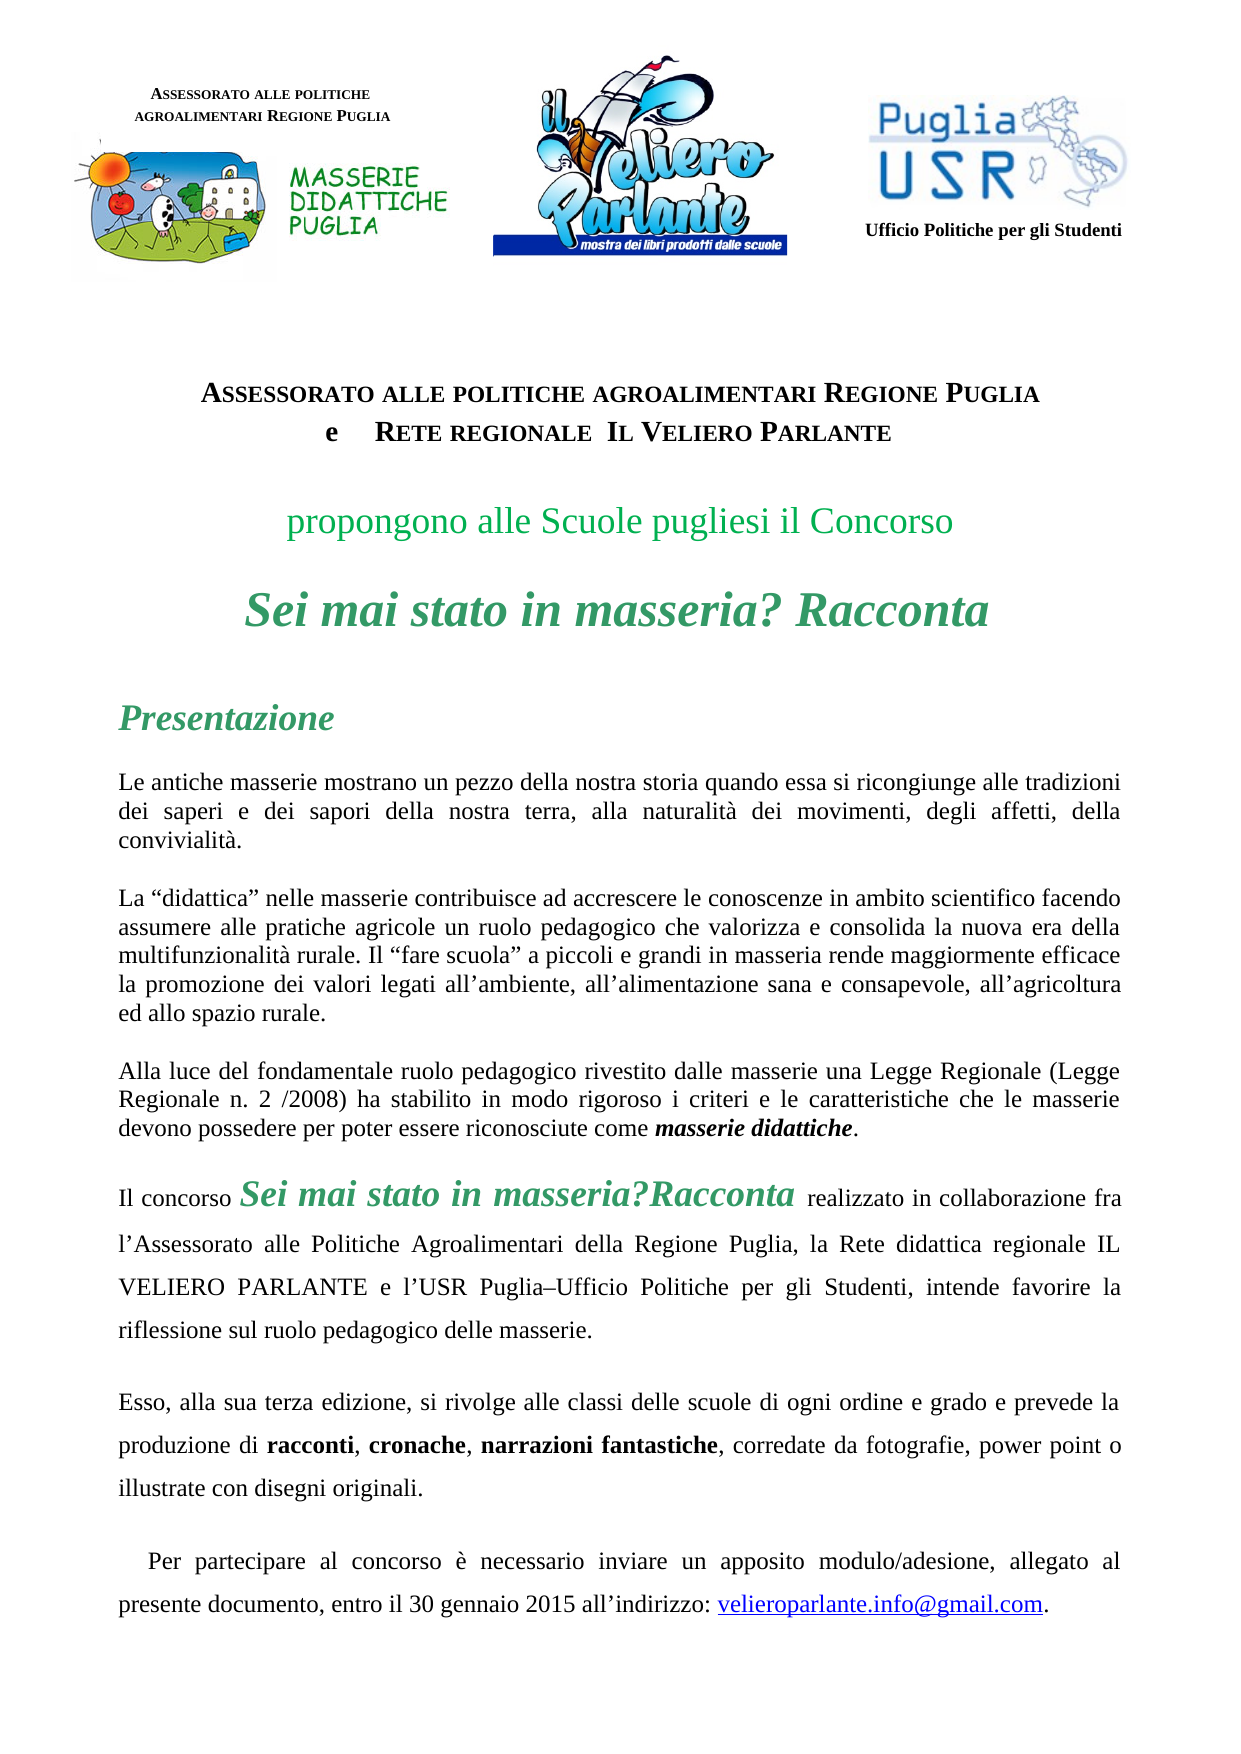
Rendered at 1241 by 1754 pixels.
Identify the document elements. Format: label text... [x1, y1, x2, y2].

text Il concorso Sei mai stato in masseria?Racconta realizzato in collaborazione fra l’Assessorato alle Politiche Agroalimentari della Regione Puglia, didattica regionale IL VELIERO PARLANTE e l’USR Puglia–Ufficio Politiche per gli Studenti, intende favorire la riflessione sul ruolo pedagogico delle masserie. [118, 1171, 1122, 1344]
text Assessorato alle politiche agroalimentari Regione Puglia [118, 375, 1122, 409]
text Esso, alla sua terza edizione, si rivolge alle classi delle scuole di ogni ordine e grado e prevede la produzione di racconti, cronache, narrazioni fantastiche, corredate da fotografie, power point o illustrate con disegni originali. [118, 1387, 1122, 1502]
text Ufficio Politiche per gli Studenti [788, 219, 1122, 241]
text Per partecipare al concorso è necessario inviare un apposito modulo/adesione, allegato al presente documento, entro il 30 gennaio 2015 all’indirizzo: velieroparlante.info@gmail.com. [118, 1546, 1122, 1618]
picture [868, 95, 1131, 210]
picture [43, 45, 788, 282]
text Le antiche masserie mostrano un pezzo della nostra storia quando essa si ricongiunge alle tradizioni dei saperi e dei sapori della nostra terra, alla naturalità dei movimenti, degli affetti, della convivialità. [118, 767, 1122, 854]
text Alla luce del fondamentale ruolo pedagogico rivestito dalle masserie una Legge Regionale (Legge Regionale n. 2 /2008) ha stabilito in modo rigoroso i criteri e le caratteristiche che le masserie devono possedere per poter essere riconosciute come masserie didattiche. [118, 1056, 1122, 1142]
text Presentazione [118, 695, 1122, 738]
text propongono alle Scuole pugliesi il Concorso [118, 499, 1122, 542]
text La “didattica” nelle masserie contribuisce ad accrescere le conoscenze in ambito scientifico facendo assumere alle pratiche agricole un ruolo pedagogico che valorizza e consolida la nuova era della multifunzionalità rurale. Il “fare scuola” a piccoli e grandi in masseria rende maggiormente efficace la promozione dei valori legati all’ambiente, all’alimentazione sana e consapevole, all’agricoltura ed allo spazio rurale. [118, 883, 1122, 1027]
text e Rete regionale Il Veliero Parlante [118, 414, 1122, 447]
text Sei mai stato in masseria? Racconta [118, 580, 1122, 637]
